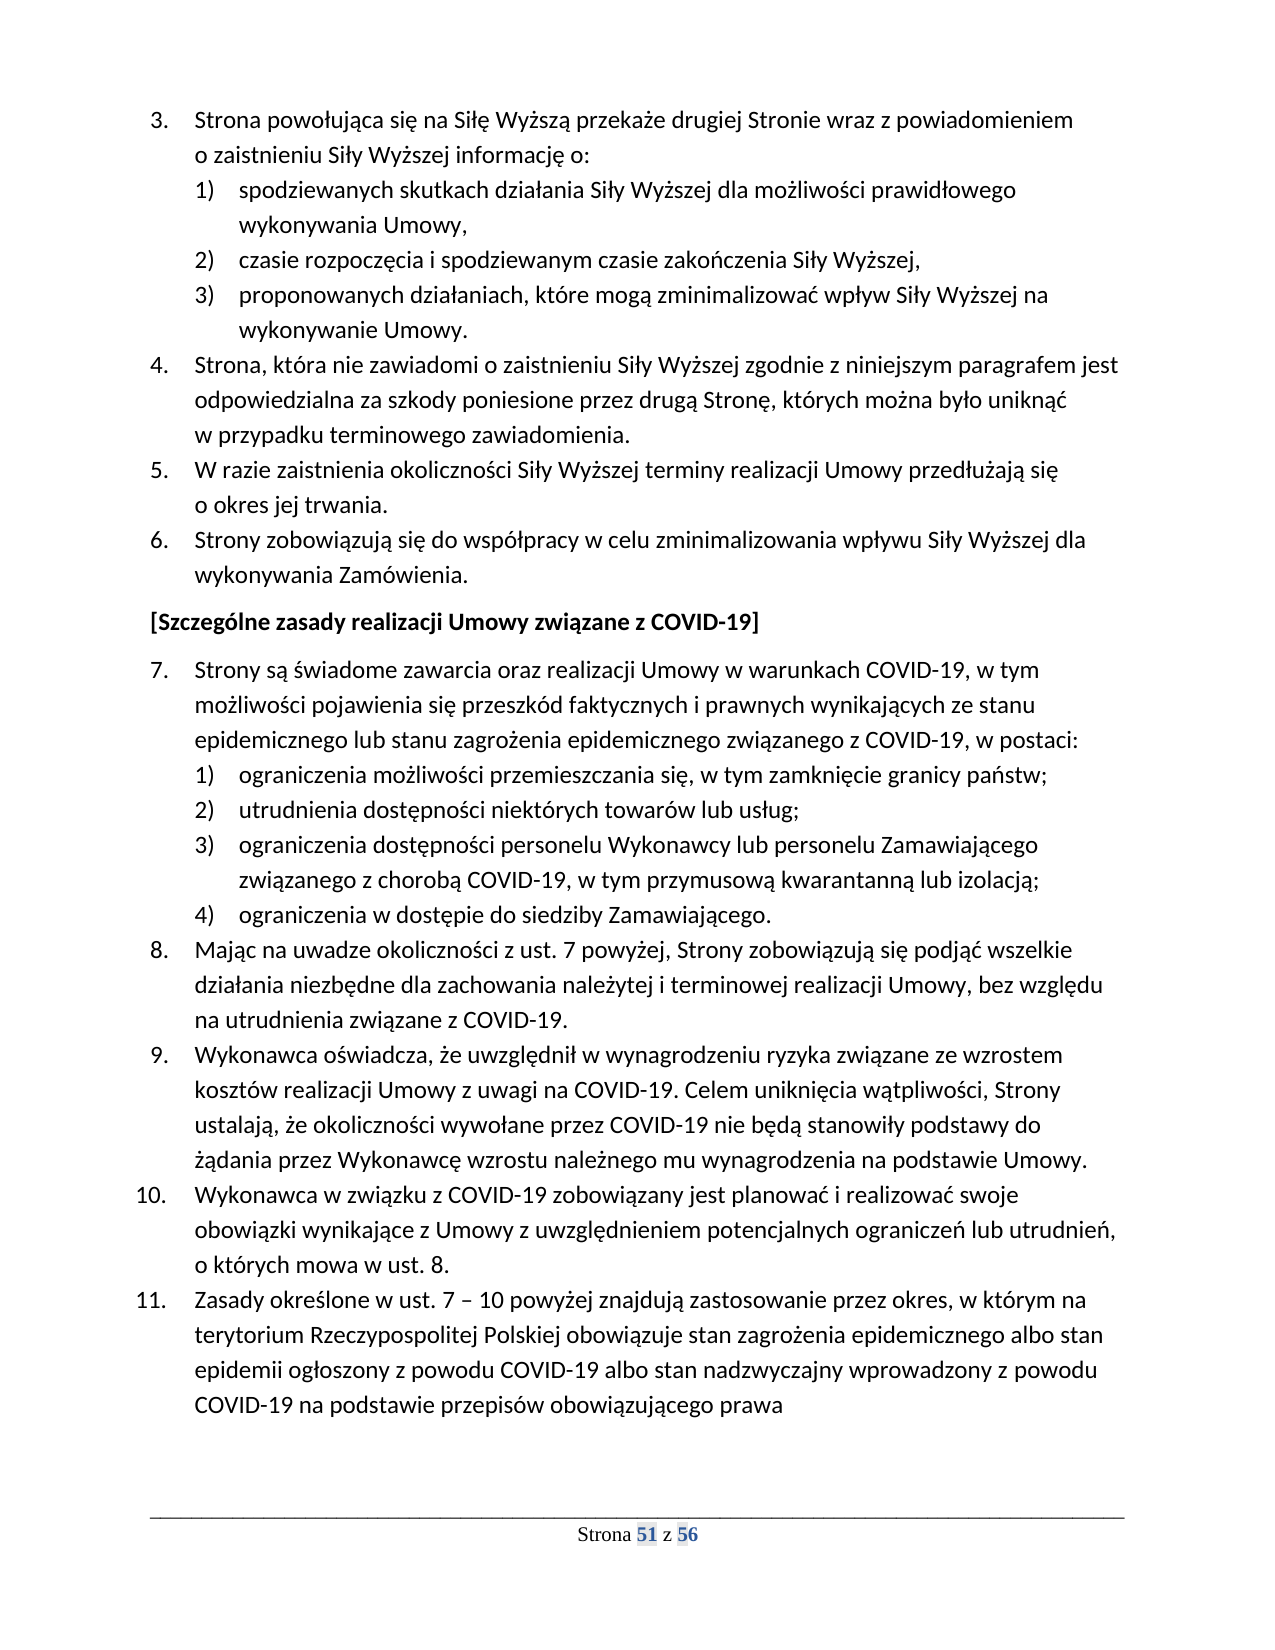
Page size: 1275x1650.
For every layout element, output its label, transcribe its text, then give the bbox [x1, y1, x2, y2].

text [Szczególne zasady realizacji Umowy związane z COVID-19] [150, 606, 1125, 637]
list ograniczenia dostępności personelu Wykonawcy lub personelu Zamawiającego związanego z chorobą COVID-19, w tym przymusową kwarantanną lub izolacją; [194, 829, 1125, 894]
list Strony są świadome zawarcia oraz realizacji Umowy w warunkach COVID-19, w tym możliwości pojawienia się przeszkód faktycznych i prawnych wynikających ze stanu epidemicznego lub stanu zagrożenia epidemicznego związanego z COVID-19, w postaci: [150, 654, 1125, 754]
list Wykonawca oświadcza, że uwzględnił w wynagrodzeniu ryzyka związane ze wzrostem kosztów realizacji Umowy z uwagi na COVID-19. Celem uniknięcia wątpliwości, Strony ustalają, że okoliczności wywołane przez COVID-19 nie będą stanowiły podstawy do żądania przez Wykonawcę wzrostu należnego mu wynagrodzenia na podstawie Umowy. [150, 1039, 1125, 1174]
list W razie zaistnienia okoliczności Siły Wyższej terminy realizacji Umowy przedłużają się o okres jej trwania. [150, 454, 1125, 519]
list Mając na uwadze okoliczności z ust. 7 powyżej, Strony zobowiązują się podjąć wszelkie działania niezbędne dla zachowania należytej i terminowej realizacji Umowy, bez względu na utrudnienia związane z COVID-19. [150, 934, 1125, 1034]
list Strona powołująca się na Siłę Wyższą przekaże drugiej Stronie wraz z powiadomieniem o zaistnieniu Siły Wyższej informację o: [150, 104, 1125, 169]
list Zasady określone w ust. 7 – 10 powyżej znajdują zastosowanie przez okres, w którym na terytorium Rzeczypospolitej Polskiej obowiązuje stan zagrożenia epidemicznego albo stan epidemii ogłoszony z powodu COVID-19 albo stan nadzwyczajny wprowadzony z powodu COVID-19 na podstawie przepisów obowiązującego prawa [135, 1284, 1125, 1419]
list Wykonawca w związku z COVID-19 zobowiązany jest planować i realizować swoje obowiązki wynikające z Umowy z uwzględnieniem potencjalnych ograniczeń lub utrudnień, o których mowa w ust. 8. [135, 1179, 1125, 1279]
list spodziewanych skutkach działania Siły Wyższej dla możliwości prawidłowego wykonywania Umowy, [194, 174, 1125, 239]
list Strony zobowiązują się do współpracy w celu zminimalizowania wpływu Siły Wyższej dla wykonywania Zamówienia. [150, 524, 1125, 589]
list Strona, która nie zawiadomi o zaistnieniu Siły Wyższej zgodnie z niniejszym paragrafem jest odpowiedzialna za szkody poniesione przez drugą Stronę, których można było uniknąć w przypadku terminowego zawiadomienia. [150, 349, 1125, 449]
list proponowanych działaniach, które mogą zminimalizować wpływ Siły Wyższej na wykonywanie Umowy. [194, 279, 1125, 344]
list utrudnienia dostępności niektórych towarów lub usług; [194, 794, 1125, 824]
list ograniczenia możliwości przemieszczania się, w tym zamknięcie granicy państw; [194, 759, 1125, 789]
list czasie rozpoczęcia i spodziewanym czasie zakończenia Siły Wyższej, [194, 244, 1125, 274]
list ograniczenia w dostępie do siedziby Zamawiającego. [194, 899, 1125, 929]
